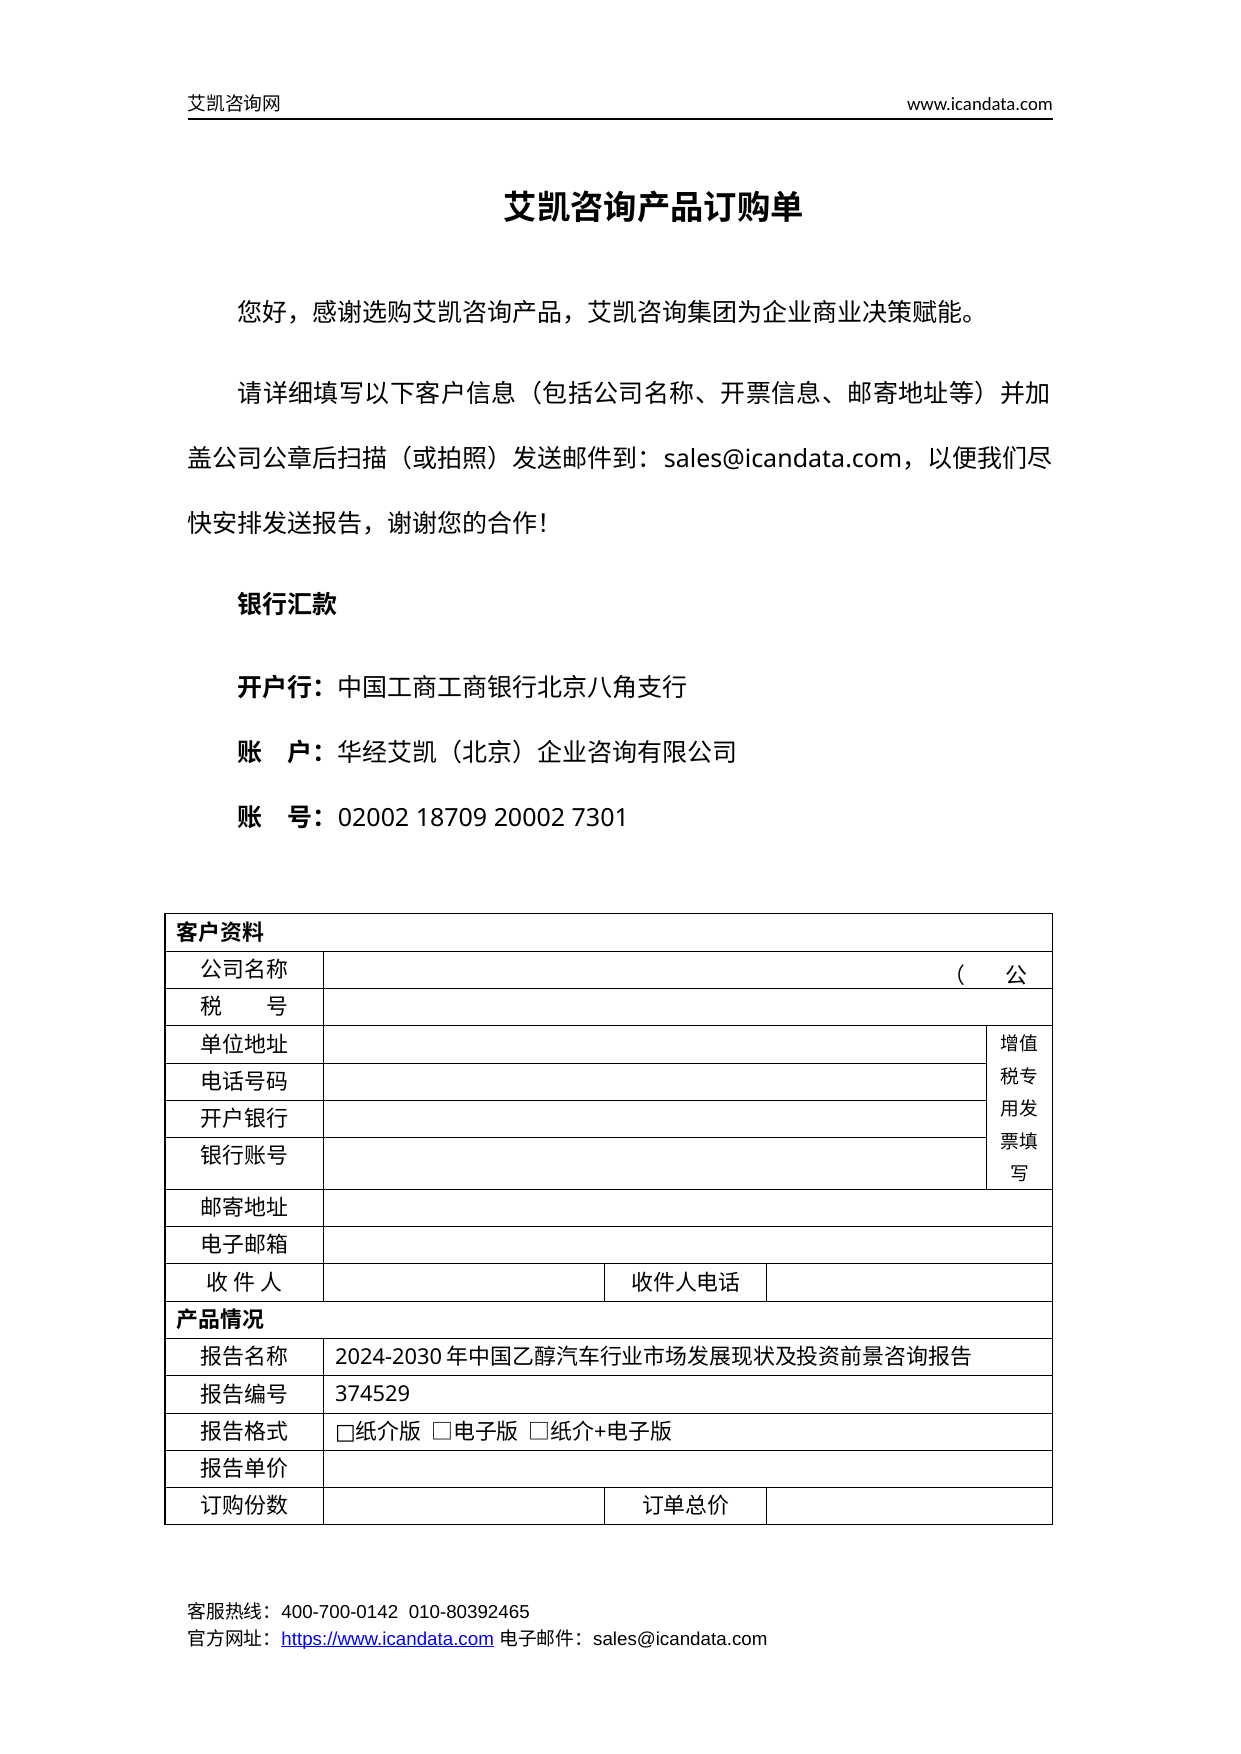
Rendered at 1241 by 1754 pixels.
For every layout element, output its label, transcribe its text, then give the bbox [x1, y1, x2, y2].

table_cell □纸介版 □电子版 □纸介+电子版 [324, 1414, 1052, 1450]
table_cell 374529 [324, 1376, 1052, 1412]
table_cell 税 号 [166, 989, 323, 1025]
text 账 户：华经艾凯（北京）企业咨询有限公司 [187, 718, 1053, 783]
text 您好，感谢选购艾凯咨询产品，艾凯咨询集团为企业商业决策赋能。 [187, 278, 1053, 343]
text 开户行：中国工商工商银行北京八角支行 [187, 653, 1053, 718]
table_cell [324, 1101, 986, 1137]
table_cell [324, 1064, 986, 1100]
table_cell 电子邮箱 [166, 1227, 323, 1263]
table_cell 订购份数 [166, 1488, 323, 1524]
table_cell [324, 1026, 986, 1062]
table_cell 2024-2030年中国乙醇汽车行业市场发展现状及投资前景咨询报告 [324, 1339, 1052, 1375]
table_cell [324, 1264, 604, 1301]
table_cell 报告单价 [166, 1451, 323, 1487]
table_cell 产品情况 [166, 1302, 1052, 1338]
table_cell [324, 952, 1052, 988]
table_cell 开户银行 [166, 1101, 323, 1137]
table_cell 邮寄地址 [166, 1190, 323, 1226]
table_cell 收 件 人 [166, 1264, 323, 1301]
table_cell 单位地址 [166, 1026, 323, 1062]
table_cell 公司名称 [166, 952, 323, 988]
table_cell 订单总价 [605, 1488, 766, 1524]
table_cell [767, 1264, 1052, 1301]
table_cell [324, 1488, 604, 1524]
table_cell 电话号码 [166, 1064, 323, 1100]
text 银行汇款 [187, 570, 1053, 635]
text 请详细填写以下客户信息（包括公司名称、开票信息、邮寄地址等）并加盖公司公章后扫描（或拍照）发送邮件到：sales@icandata.com，以便我们尽快安排发送报告，谢谢您的合作！ [187, 359, 1053, 554]
table_cell 银行账号 [166, 1138, 323, 1189]
table_cell [767, 1488, 1052, 1524]
text 账 号：02002 18709 20002 7301 [187, 783, 1053, 848]
table_cell [324, 1451, 1052, 1487]
table_cell [324, 1190, 1052, 1226]
table_cell 收件人电话 [605, 1264, 766, 1301]
table_cell 报告格式 [166, 1414, 323, 1450]
table_cell [324, 1138, 986, 1189]
table_cell [324, 1227, 1052, 1263]
text 艾凯咨询产品订购单 [187, 172, 1053, 237]
table_cell 增值税专用发票填写 [987, 1026, 1052, 1189]
table_cell [324, 989, 1052, 1025]
table_cell 报告编号 [166, 1376, 323, 1412]
table_cell 报告名称 [166, 1339, 323, 1375]
table_header 客户资料 [166, 914, 1052, 951]
